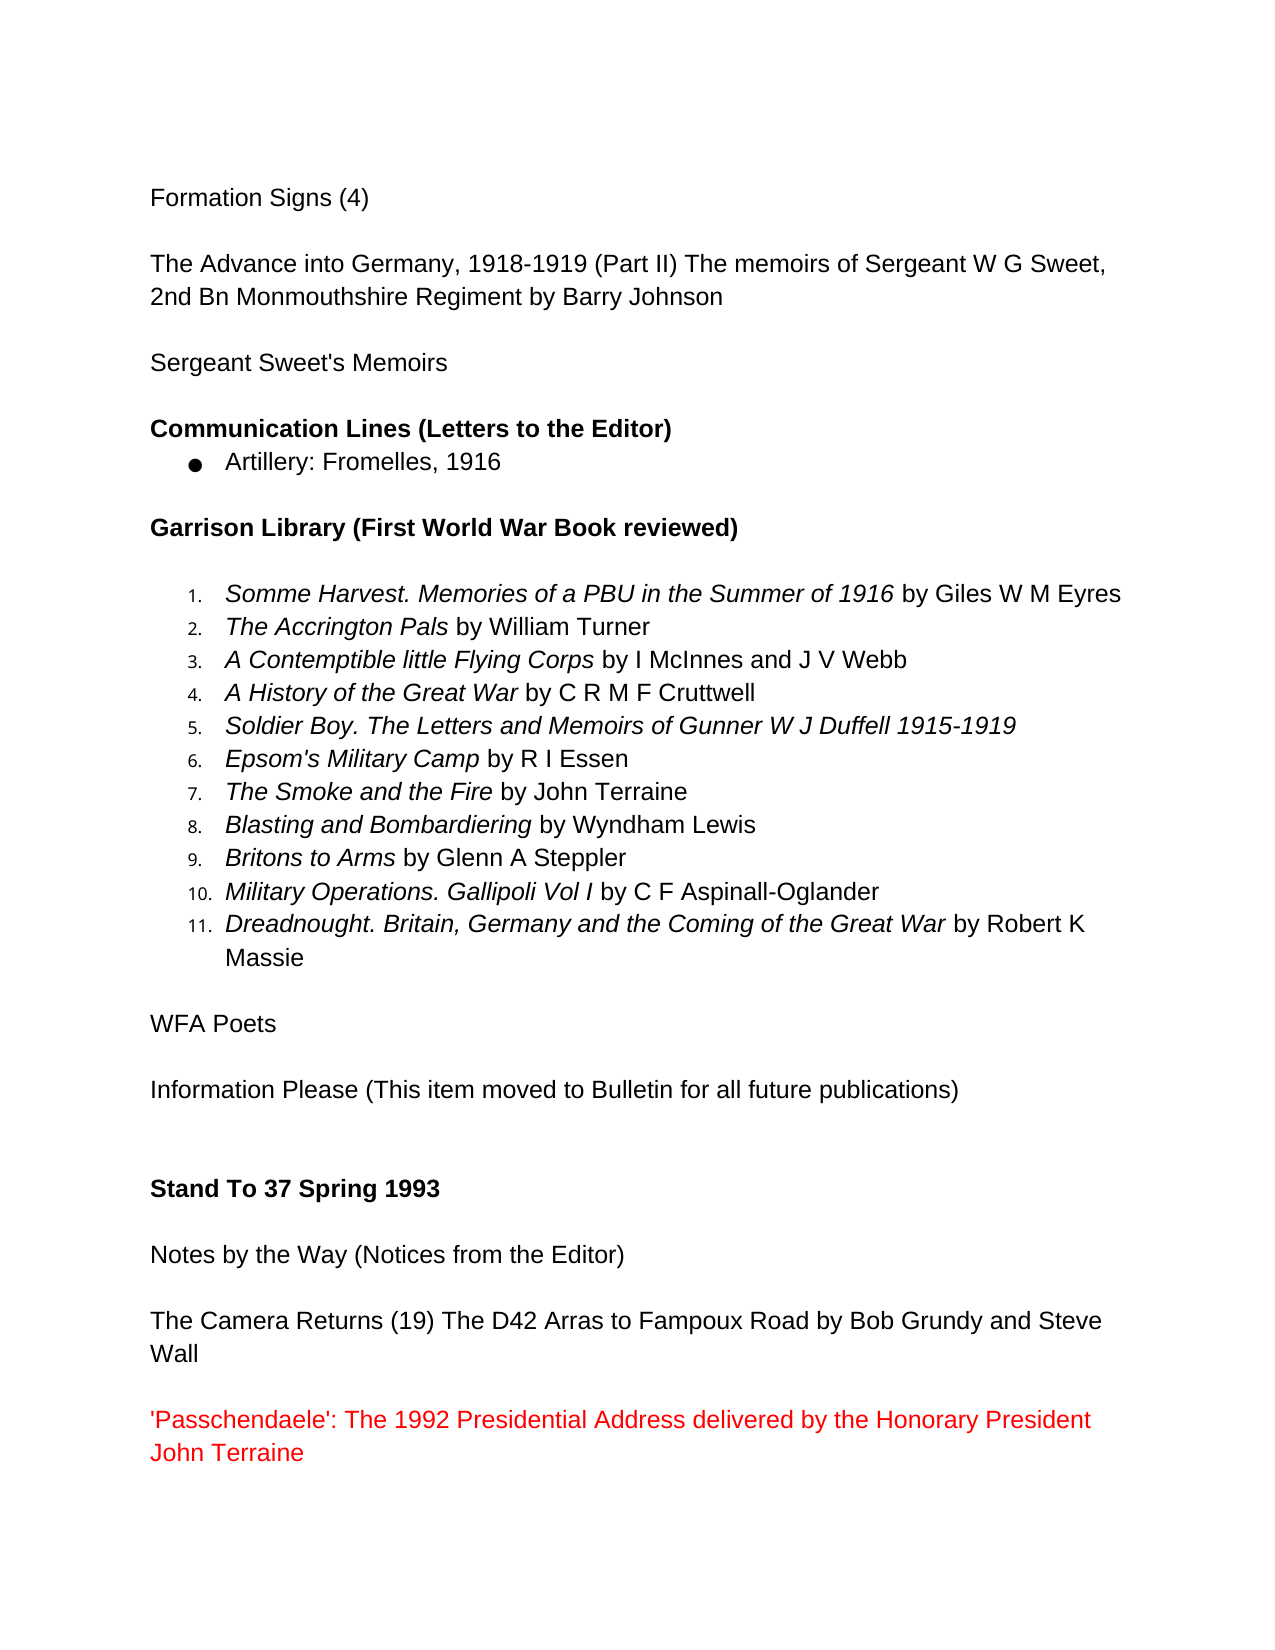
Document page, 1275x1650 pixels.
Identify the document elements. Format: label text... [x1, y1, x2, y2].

list Blasting and Bombardiering by Wyndham Lewis [187, 810, 1125, 839]
list Soldier Boy. The Letters and Memoirs of Gunner W J Duffell 1915-1919 [187, 711, 1125, 740]
list Dreadnought. Britain, Germany and the Coming of the Great War by Robert K Massie [187, 909, 1125, 971]
text Information Please (This item moved to Bulletin for all future publications) [150, 1074, 1125, 1103]
text The Camera Returns (19) The D42 Arras to Fampoux Road by Bob Grundy and Steve Wall [150, 1306, 1125, 1367]
text WFA Poets [150, 1008, 1125, 1037]
list The Accrington Pals by William Turner [187, 612, 1125, 641]
text Communication Lines (Letters to the Editor) [150, 414, 1125, 443]
text Notes by the Way (Notices from the Editor) [150, 1240, 1125, 1268]
text Stand To 37 Spring 1993 [150, 1174, 1125, 1202]
text The Advance into Germany, 1918-1919 (Part II) The memoirs of Sergeant W G Sweet, 2nd Bn Monmouthshire Regiment by Barry Johnson [150, 249, 1125, 311]
text Sergeant Sweet's Memoirs [150, 348, 1125, 377]
text 'Passchendaele': The 1992 Presidential Address delivered by the Honorary President John Terraine [150, 1405, 1125, 1467]
list Britons to Arms by Glenn A Steppler [187, 843, 1125, 872]
list The Smoke and the Fire by John Terraine [187, 777, 1125, 806]
text Garrison Library (First World War Book reviewed) [150, 513, 1125, 542]
list A Contemptible little Flying Corps by I McInnes and J V Webb [187, 645, 1125, 674]
list Somme Harvest. Memories of a PBU in the Summer of 1916 by Giles W M Eyres [187, 579, 1125, 608]
list Epsom's Military Camp by R I Essen [187, 744, 1125, 773]
list Artillery: Fromelles, 1916 [187, 447, 1125, 476]
list Military Operations. Gallipoli Vol I by C F Aspinall-Oglander [187, 876, 1125, 905]
text Formation Signs (4) [150, 183, 1125, 212]
list A History of the Great War by C R M F Cruttwell [187, 678, 1125, 707]
